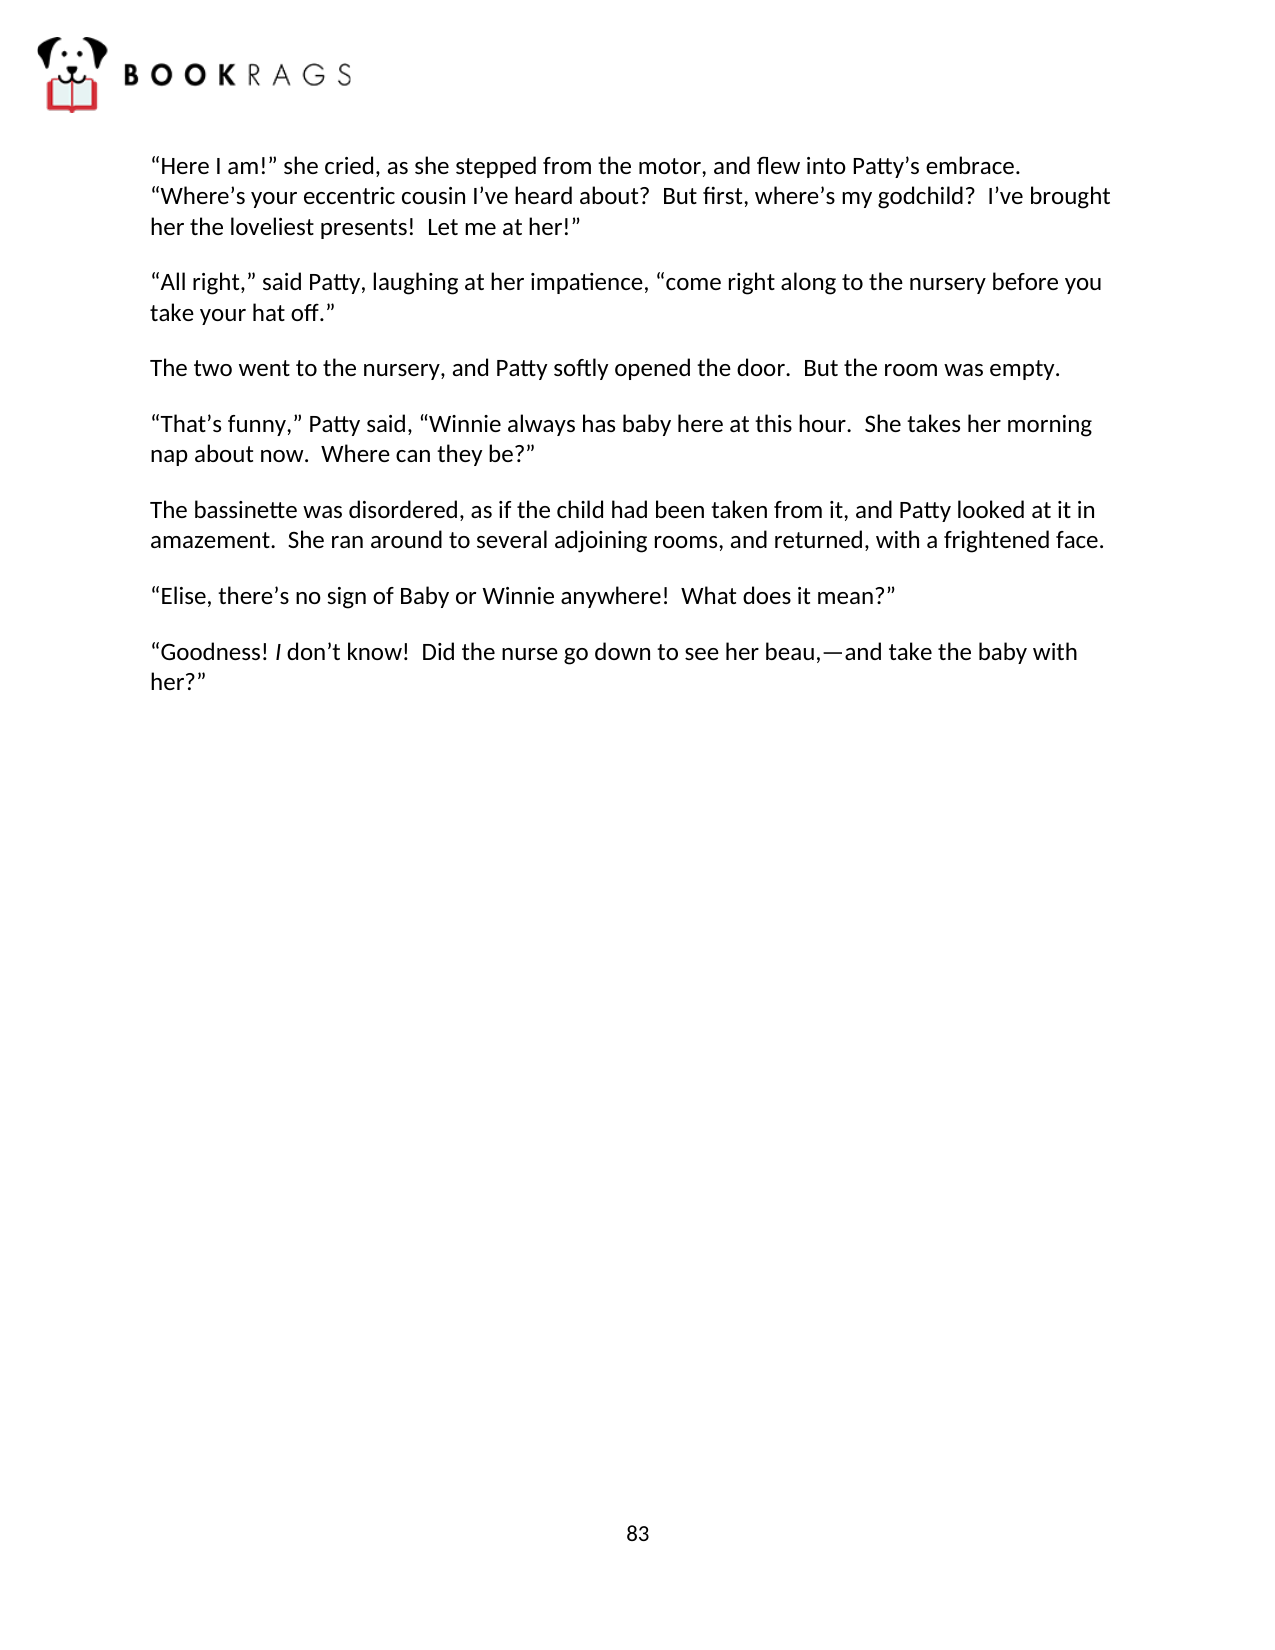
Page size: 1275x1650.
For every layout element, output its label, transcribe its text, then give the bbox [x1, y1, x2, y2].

text “That’s funny,” Patty said, “Winnie always has baby here at this hour. She takes her morning nap about now. Where can they be?” [150, 408, 1125, 469]
text The bassinette was disordered, as if the child had been taken from it, and Patty looked at it in amazement. She ran around to several adjoining rooms, and returned, with a frightened face. [150, 494, 1125, 555]
text “Elise, there’s no sign of Baby or Winnie anywhere! What does it mean?” [150, 580, 1125, 611]
text “All right,” said Patty, laughing at her impatience, “come right along to the nursery before you take your hat off.” [150, 267, 1125, 328]
text The two went to the nursery, and Patty softly opened the door. But the room was empty. [150, 353, 1125, 383]
text “Here I am!” she cried, as she stepped from the motor, and flew into Patty’s embrace. “Where’s your eccentric cousin I’ve heard about? But first, where’s my godchild? I’ve brought her the loveliest presents! Let me at her!” [150, 150, 1125, 242]
picture [37, 37, 351, 113]
text “Goodness! I don’t know! Did the nurse go down to see her beau,—­and take the baby with her?” [150, 636, 1125, 697]
